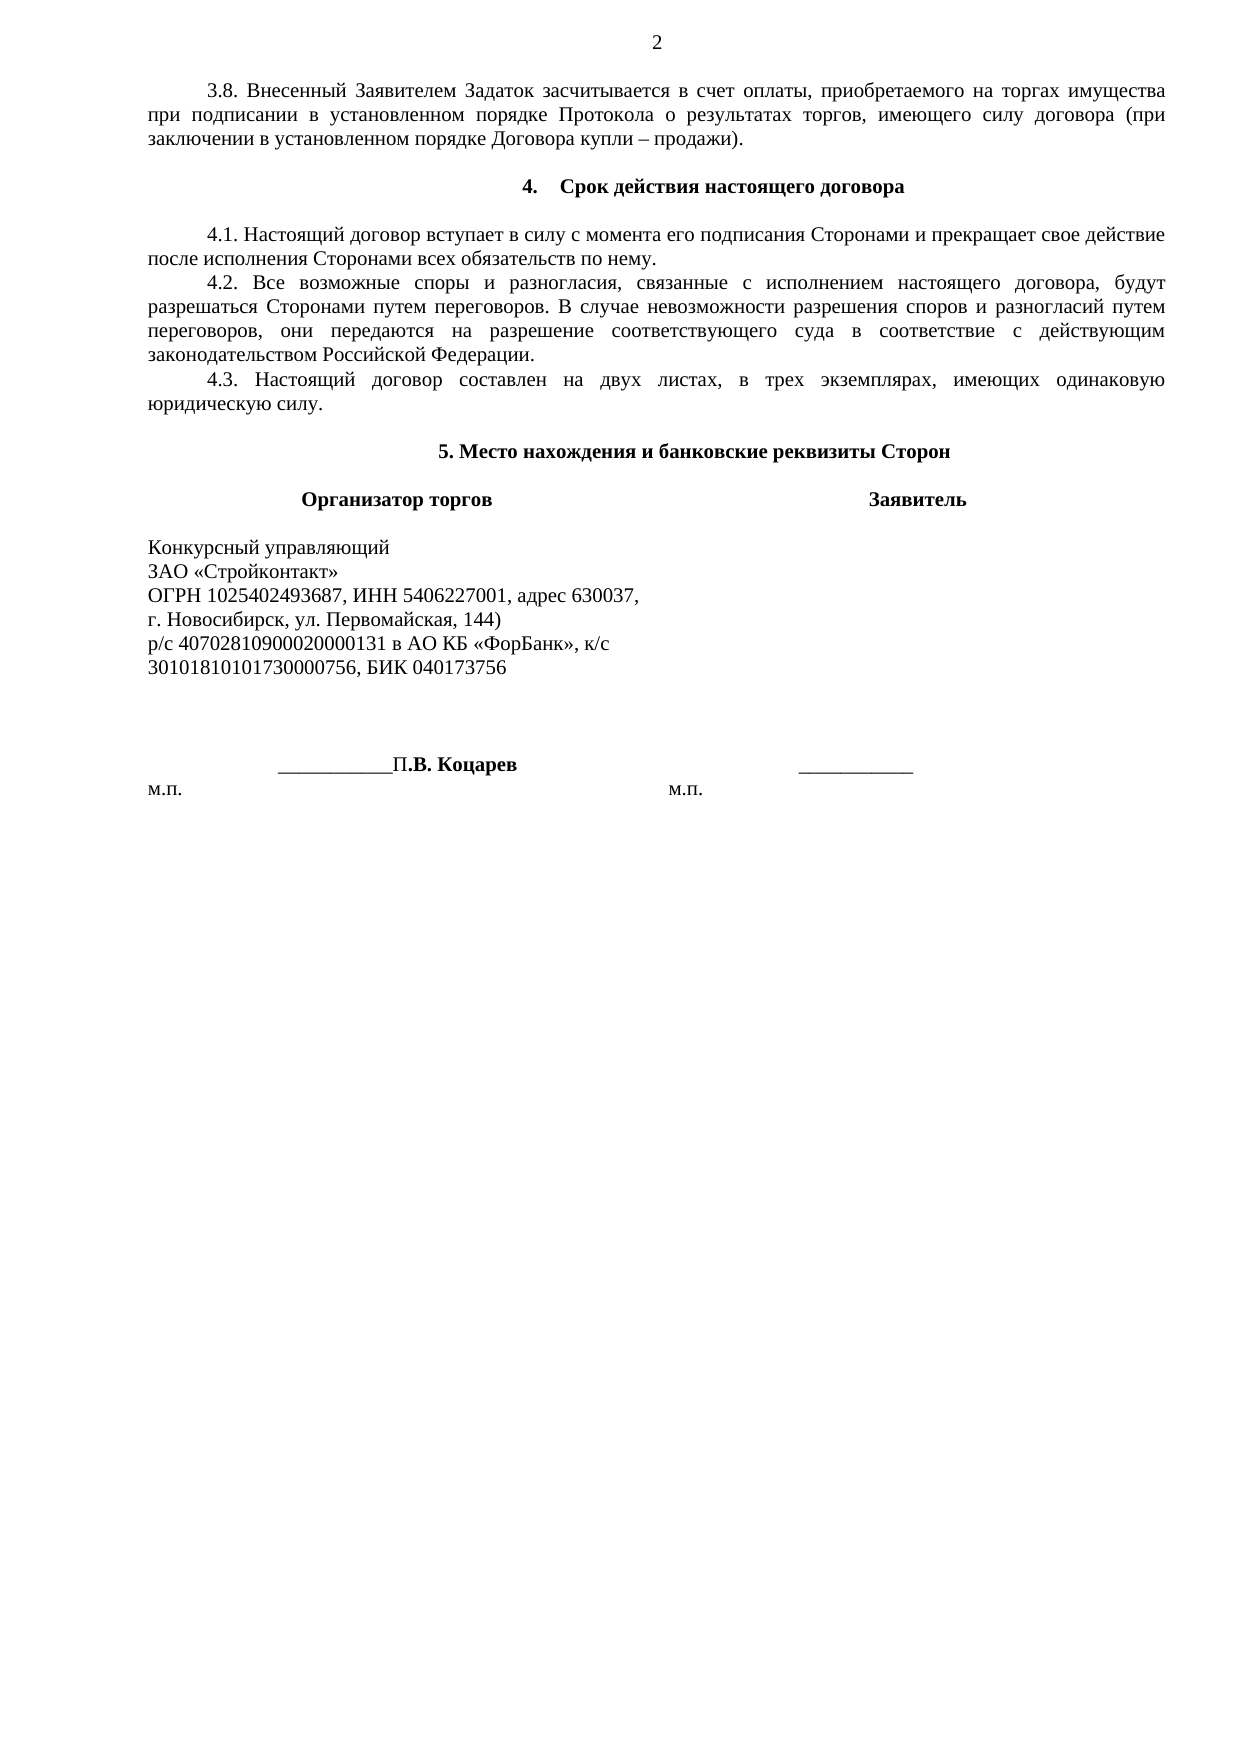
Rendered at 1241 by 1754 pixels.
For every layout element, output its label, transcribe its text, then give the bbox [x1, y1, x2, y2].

table_header Заявитель ___________ м.п. [657, 487, 1178, 799]
title 4.1. Настоящий договор вступает в силу с момента его подписания Сторонами и прекращает свое действие после исполнения Сторонами всех обязательств по нему. [148, 222, 1167, 270]
title 4.2. Все возможные споры и разногласия, связанные с исполнением настоящего договора, будут разрешаться Сторонами путем переговоров. В случае невозможности разрешения споров и разногласий путем переговоров, они передаются на разрешение соответствующего суда в соответствие с действующим законодательством Российской Федерации. [148, 270, 1167, 366]
title Срок действия настоящего договора [260, 174, 1167, 198]
title 3.8. Внесенный Заявителем Задаток засчитывается в счет оплаты, приобретаемого на торгах имущества при подписании в установленном порядке Протокола о результатах торгов, имеющего силу договора (при заключении в установленном порядке Договора купли – продажи). [148, 78, 1167, 150]
table_header Организатор торгов Конкурсный управляющий ЗАО «Стройконтакт» ОГРН 1025402493687, ИНН 5406227001, адрес 630037, г. Новосибирск, ул. Первомайская, 144) р/с 40702810900020000131 в АО КБ «ФорБанк», к/с 30101810101730000756, БИК 040173756 ___________П.В. Коцарев м.п. [136, 487, 657, 799]
title 4.3. Настоящий договор составлен на двух листах, в трех экземплярах, имеющих одинаковую юридическую силу. [148, 366, 1167, 414]
title 5. Место нахождения и банковские реквизиты Сторон [222, 439, 1167, 463]
